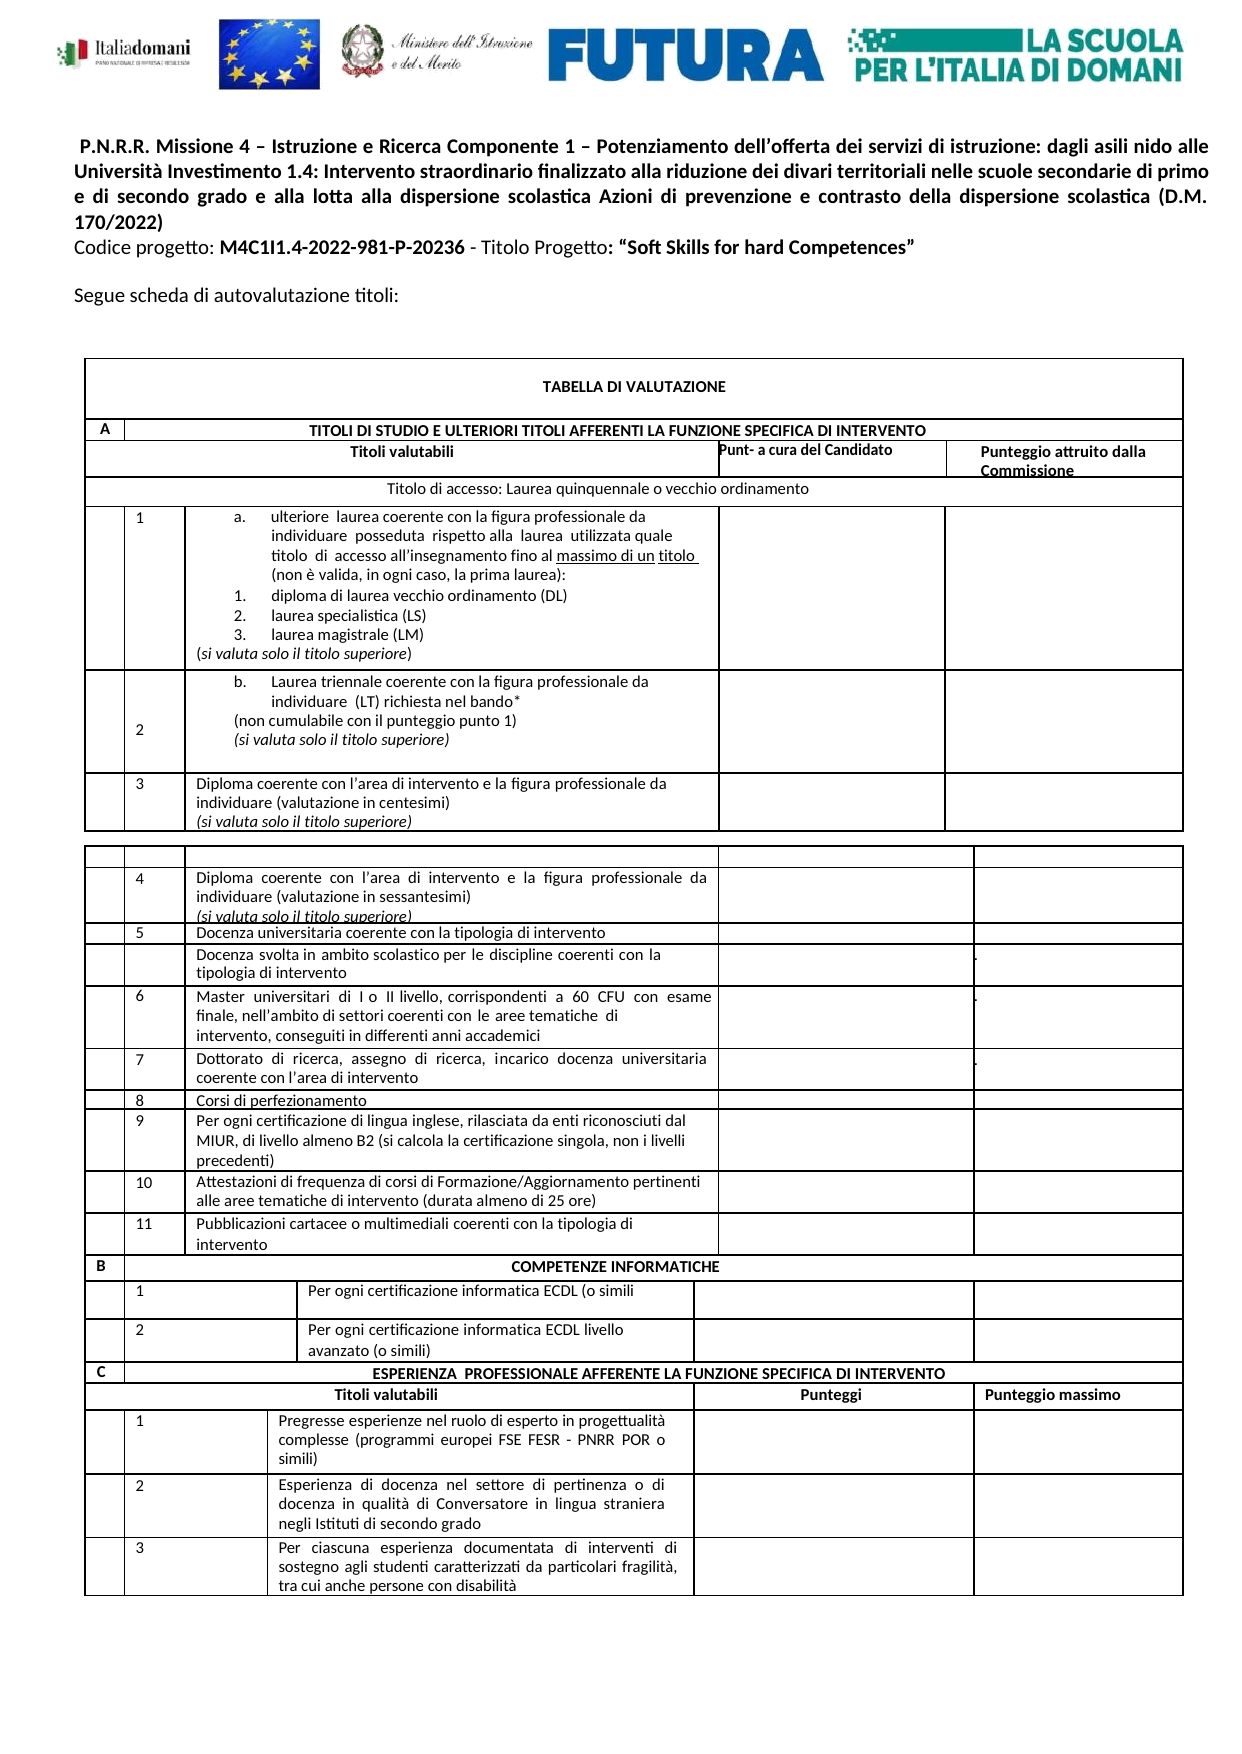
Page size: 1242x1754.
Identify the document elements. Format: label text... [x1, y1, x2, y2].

table_cell Diploma coerente con l’area di intervento e la figura professionale da individuare (valutazione in sessantesimi) (si valuta solo il titolo superiore) [186, 868, 718, 922]
table_cell [975, 1172, 1182, 1212]
table_cell Punt- a cura del Candidato [720, 441, 946, 476]
table_header [125, 847, 184, 866]
table_cell [86, 1091, 124, 1108]
table_cell B [86, 1256, 124, 1280]
table_cell [86, 1538, 124, 1595]
table_cell [86, 671, 124, 772]
table_cell 2 [125, 1475, 267, 1536]
table_cell [719, 1172, 973, 1212]
table_cell 11 [125, 1214, 184, 1254]
table_cell 1 [125, 1282, 296, 1318]
text Segue scheda di autovalutazione titoli: [74, 289, 1211, 306]
table_cell [86, 1110, 124, 1170]
table_cell [719, 987, 973, 1047]
table_cell [975, 1411, 1182, 1473]
table_header [86, 847, 124, 866]
table_cell Titoli valutabili [86, 441, 718, 476]
table_cell [719, 868, 973, 922]
table_cell Pubblicazioni cartacee o multimediali coerenti con la tipologia di intervento [186, 1214, 718, 1254]
table_cell [86, 868, 124, 922]
table_cell 10 [125, 1172, 184, 1212]
table_header TABELLA DI VALUTAZIONE [86, 359, 1182, 418]
table_cell Titoli valutabili [86, 1384, 693, 1409]
table_cell [86, 1214, 124, 1254]
table_cell ESPERIENZA PROFESSIONALE AFFERENTE LA FUNZIONE SPECIFICA DI INTERVENTO [125, 1363, 1182, 1382]
table_cell b. Laurea triennale coerente con la figura professionale da individuare (LT) richiesta nel bando* (non cumulabile con il punteggio punto 1) (si valuta solo il titolo superiore) [186, 671, 718, 772]
table_cell [720, 774, 944, 830]
table_cell . [975, 945, 1182, 985]
table_cell [86, 1475, 124, 1536]
table_cell [975, 924, 1182, 943]
picture [53, 18, 1192, 94]
table_cell Per ogni certificazione informatica ECDL livello avanzato (o simili) [298, 1320, 693, 1361]
table_cell Docenza universitaria coerente con la tipologia di intervento [186, 924, 718, 943]
table_cell [720, 671, 944, 772]
table_cell 9 [125, 1110, 184, 1170]
table_cell [86, 1049, 124, 1089]
table_cell [695, 1282, 973, 1318]
table_cell [975, 1110, 1182, 1170]
table_cell [86, 507, 124, 669]
table_cell Corsi di perfezionamento [186, 1091, 718, 1108]
table_cell [86, 1172, 124, 1212]
table_cell Esperienza di docenza nel settore di pertinenza o di docenza in qualità di Conversatore in lingua straniera negli Istituti di secondo grado [268, 1475, 693, 1536]
table_cell [86, 987, 124, 1047]
table_cell [719, 1049, 973, 1089]
table_header [186, 847, 718, 866]
table_cell Dottorato di ricerca, assegno di ricerca, incarico docenza universitaria coerente con l’area di intervento [186, 1049, 718, 1089]
table_cell [975, 1475, 1182, 1536]
table_cell [86, 924, 124, 943]
table_cell [975, 1538, 1182, 1595]
table_cell [86, 1282, 124, 1318]
table_cell [975, 868, 1182, 922]
table_cell C [86, 1363, 124, 1382]
table_cell Per ogni certificazione di lingua inglese, rilasciata da enti riconosciuti dal MIUR, di livello almeno B2 (si calcola la certificazione singola, non i livelli precedenti) [186, 1110, 718, 1170]
table_cell 3 [125, 774, 184, 830]
table_cell 6 [125, 987, 184, 1047]
table_cell Per ciascuna esperienza documentata di interventi di sostegno agli studenti caratterizzati da particolari fragilità, tra cui anche persone con disabilità [268, 1538, 693, 1595]
table_cell [86, 945, 124, 985]
table_cell [695, 1411, 973, 1473]
table_cell [695, 1320, 973, 1361]
table_cell [975, 1091, 1182, 1108]
table_cell [975, 1282, 1182, 1318]
table_cell . [975, 1049, 1182, 1089]
table_cell 1 [125, 507, 184, 669]
table_cell Docenza svolta in ambito scolastico per le discipline coerenti con la tipologia di intervento [186, 945, 718, 985]
table_cell [975, 1214, 1182, 1254]
table_cell Titolo di accesso: Laurea quinquennale o vecchio ordinamento [86, 478, 1182, 506]
text Codice progetto: M4C1I1.4-2022-981-P-20236 - Titolo Progetto: “Soft Skills for hard Competences” [74, 234, 1211, 260]
table_cell 1 [125, 1411, 267, 1473]
table_cell [975, 1320, 1182, 1361]
table_cell Punteggi [695, 1384, 973, 1409]
table_cell [695, 1475, 973, 1536]
table_cell 5 [125, 924, 184, 943]
table_cell [946, 671, 1182, 772]
table_cell [125, 945, 184, 985]
table_cell [86, 774, 124, 830]
table_cell Attestazioni di frequenza di corsi di Formazione/Aggiornamento pertinenti alle aree tematiche di intervento (durata almeno di 25 ore) [186, 1172, 718, 1212]
text P.N.R.R. Missione 4 – Istruzione e Ricerca Componente 1 – Potenziamento dell’offerta dei servizi di istruzione: dagli asili nido alle Università Investimento 1.4: Intervento straordinario finalizzato alla riduzione dei divari territoriali nelle scuole secondarie di primo e di secondo grado e alla lotta alla dispersione scolastica Azioni di prevenzione e contrasto della dispersione scolastica (D.M. 170/2022) [74, 133, 1211, 234]
table_cell [86, 1320, 124, 1361]
table_cell 4 [125, 868, 184, 922]
table_cell 8 [125, 1091, 184, 1108]
table_cell Diploma coerente con l’area di intervento e la figura professionale da individuare (valutazione in centesimi) (si valuta solo il titolo superiore) [186, 774, 718, 830]
table_cell 7 [125, 1049, 184, 1089]
table_cell Per ogni certificazione informatica ECDL (o simili [298, 1282, 693, 1318]
table_cell A [86, 420, 124, 440]
table_cell TITOLI DI STUDIO E ULTERIORI TITOLI AFFERENTI LA FUNZIONE SPECIFICA DI INTERVENTO [125, 420, 1182, 440]
table_cell [946, 774, 1182, 830]
table_cell COMPETENZE INFORMATICHE [125, 1256, 1182, 1280]
table_cell [719, 1091, 973, 1108]
table_cell 2 [125, 671, 184, 772]
table_cell [720, 507, 944, 669]
table_cell [695, 1538, 973, 1595]
table_cell Punteggio massimo [975, 1384, 1182, 1409]
table_cell Pregresse esperienze nel ruolo di esperto in progettualità complesse (programmi europei FSE FESR - PNRR POR o simili) [268, 1411, 693, 1473]
table_cell [719, 945, 973, 985]
table_cell . [975, 987, 1182, 1047]
table_header [719, 847, 973, 866]
table_header [975, 847, 1182, 866]
table_cell a. ulteriore laurea coerente con la figura professionale da individuare posseduta rispetto alla laurea utilizzata quale titolo di accesso all’insegnamento fino al massimo di un titolo (non è valida, in ogni caso, la prima laurea): 1. diploma di laurea vecchio ordinamento (DL) 2. laurea specialistica (LS) 3. laurea magistrale (LM) (si valuta solo il titolo superiore) [186, 507, 718, 669]
table_cell [719, 1214, 973, 1254]
table_cell [719, 1110, 973, 1170]
table_cell Master universitari di I o II livello, corrispondenti a 60 CFU con esame finale, nell’ambito di settori coerenti con le aree tematiche di intervento, conseguiti in differenti anni accademici [186, 987, 718, 1047]
table_cell [719, 924, 973, 943]
table_cell [946, 507, 1182, 669]
table_cell 3 [125, 1538, 267, 1595]
table_cell 2 [125, 1320, 296, 1361]
table_cell [86, 1411, 124, 1473]
table_cell Punteggio attruito dalla Commissione [947, 441, 1182, 476]
